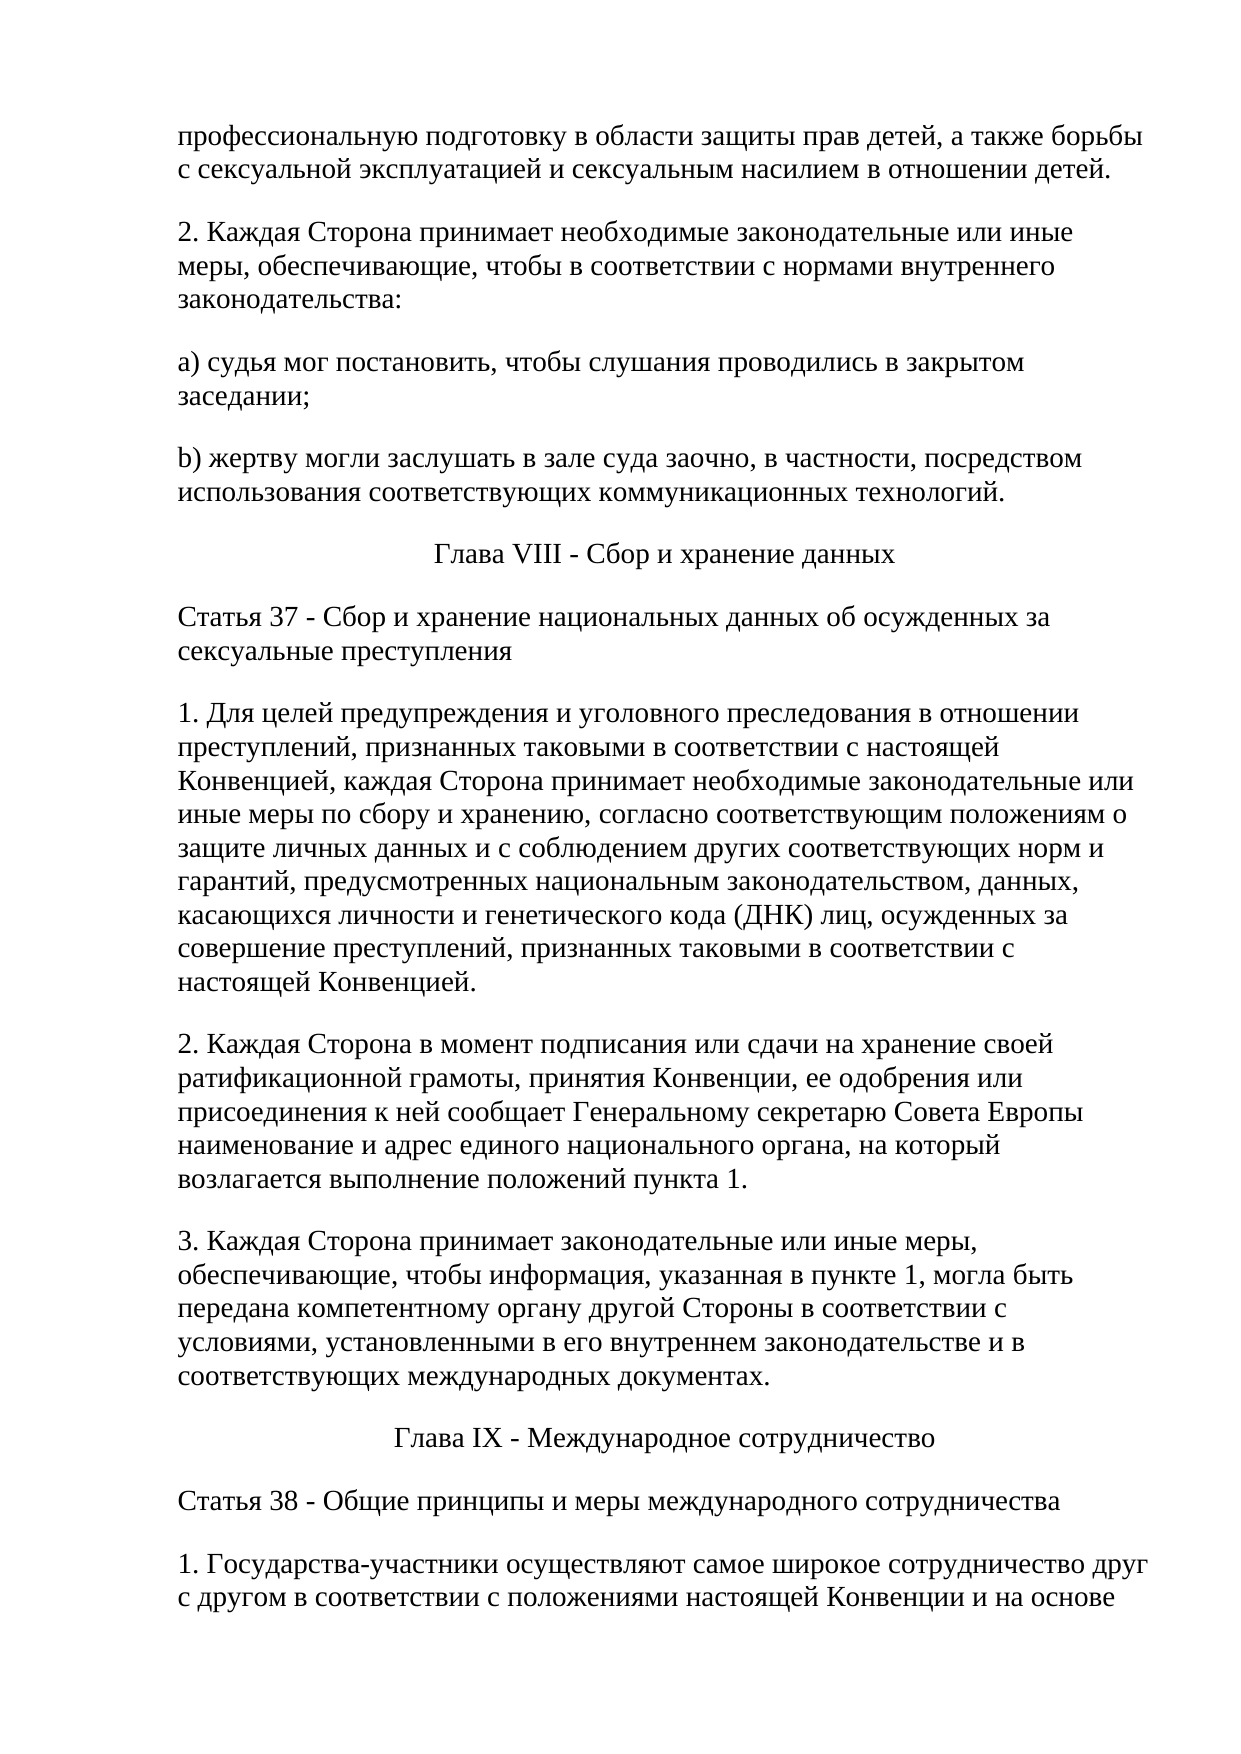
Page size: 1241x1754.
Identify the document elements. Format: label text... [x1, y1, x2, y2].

text 3. Каждая Сторона принимает законодательные или иные меры, обеспечивающие, чтобы информация, указанная в пункте 1, могла быть передана компетентному органу другой Стороны в соответствии с условиями, установленными в его внутреннем законодательстве и в соответствующих международных документах. [177, 1223, 1152, 1391]
text Глава VIII - Сбор и хранение данных [177, 537, 1152, 570]
text Глава IX - Международное сотрудничество [177, 1420, 1152, 1454]
text 1. Для целей предупреждения и уголовного преследования в отношении преступлений, признанных таковыми в соответствии с настоящей Конвенцией, каждая Сторона принимает необходимые законодательные или иные меры по сбору и хранению, согласно соответствующим положениям о защите личных данных и с соблюдением других соответствующих норм и гарантий, предусмотренных национальным законодательством, данных, касающихся личности и генетического кода (ДНК) лиц, осужденных за совершение преступлений, признанных таковыми в соответствии с настоящей Конвенцией. [177, 696, 1152, 997]
text b) жертву могли заслушать в зале суда заочно, в частности, посредством использования соответствующих коммуникационных технологий. [177, 440, 1152, 507]
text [177, 1546, 1152, 1613]
text 2. Каждая Сторона в момент подписания или сдачи на хранение своей ратификационной грамоты, принятия Конвенции, ее одобрения или присоединения к ней сообщает Генеральному секретарю Совета Европы наименование и адрес единого национального органа, на который возлагается выполнение положений пункта 1. [177, 1027, 1152, 1194]
text а) судья мог постановить, чтобы слушания проводились в закрытом заседании; [177, 344, 1152, 411]
text Статья 38 - Общие принципы и меры международного сотрудничества [177, 1483, 1152, 1517]
text 2. Каждая Сторона принимает необходимые законодательные или иные меры, обеспечивающие, чтобы в соответствии с нормами внутреннего законодательства: [177, 214, 1152, 315]
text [177, 118, 1152, 185]
text Статья 37 - Сбор и хранение национальных данных об осужденных за сексуальные преступления [177, 599, 1152, 666]
